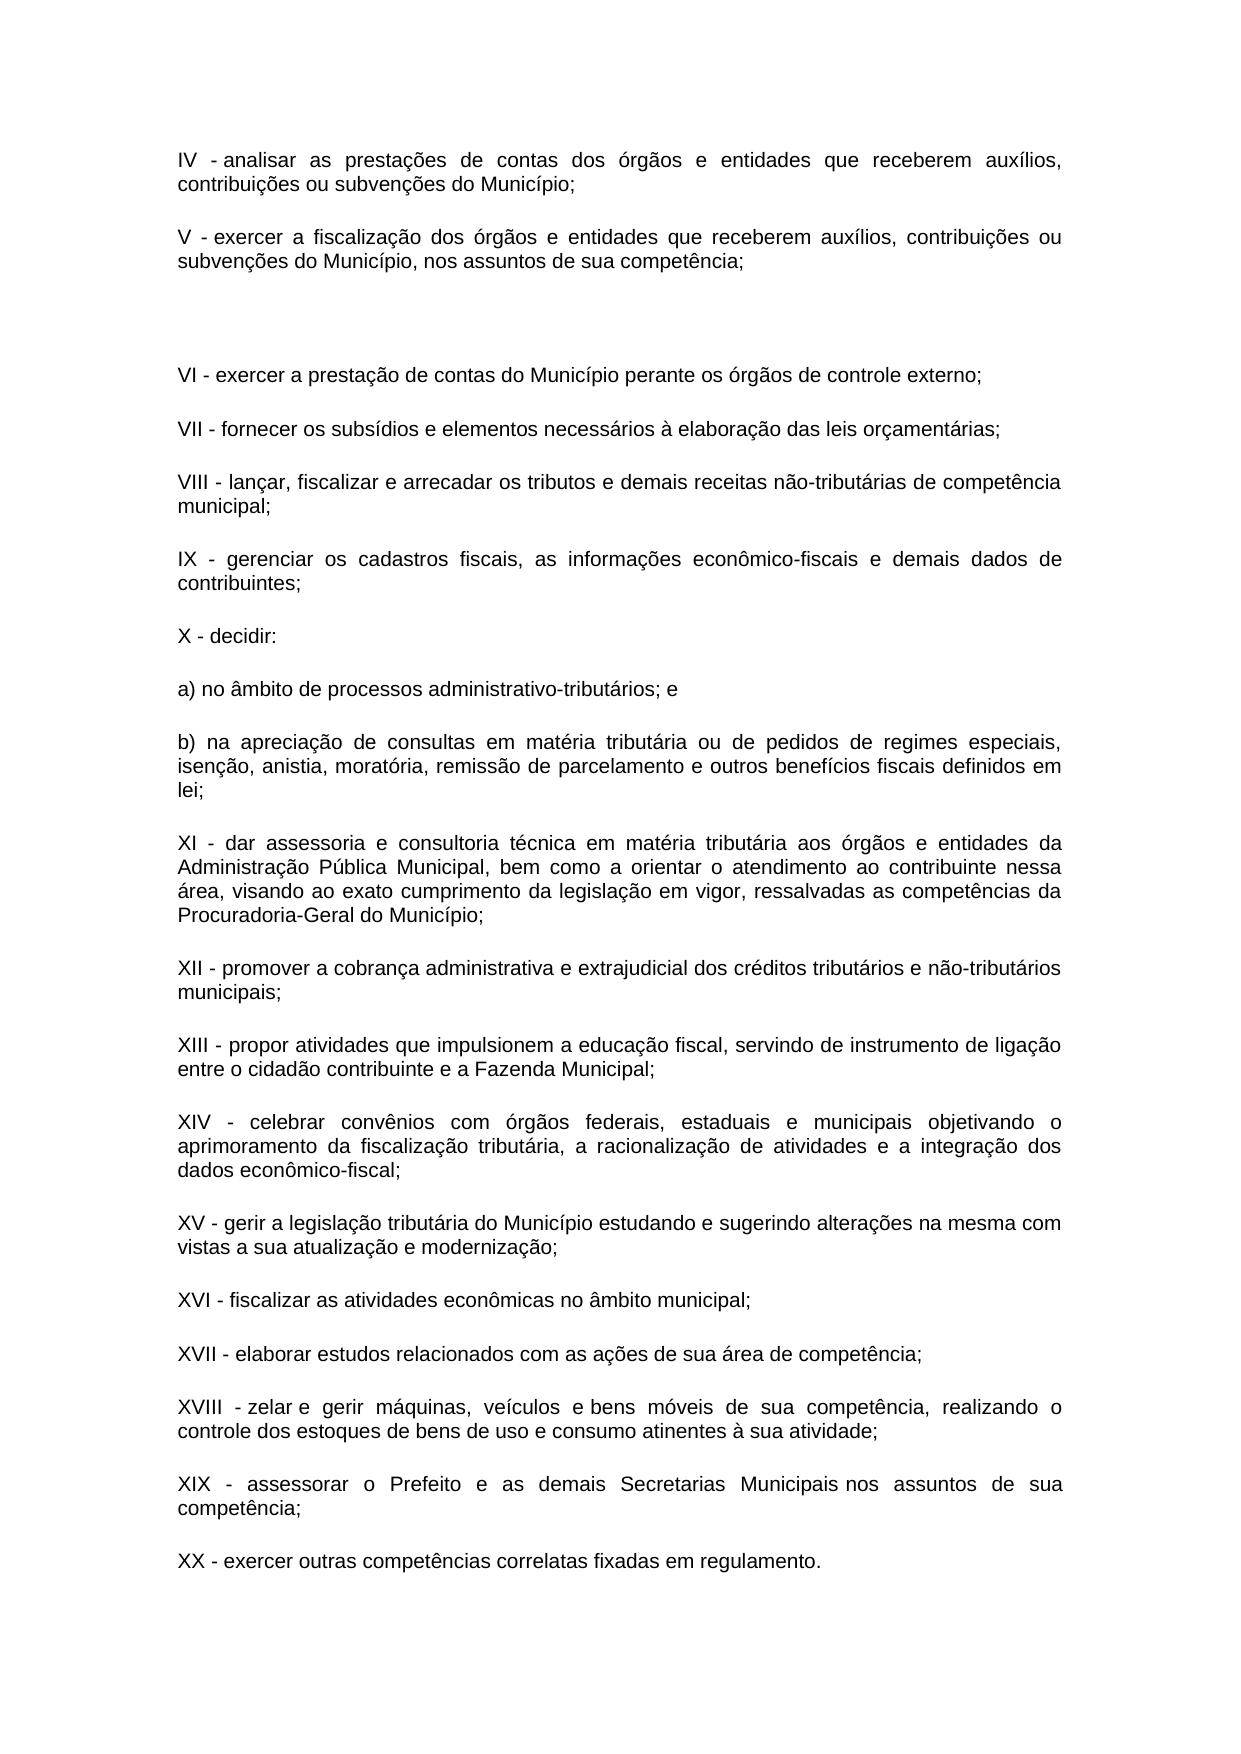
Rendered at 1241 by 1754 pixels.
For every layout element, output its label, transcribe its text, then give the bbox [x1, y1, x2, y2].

text XI - dar assessoria e consultoria técnica em matéria tributária aos órgãos e entidades da Administração Pública Municipal, bem como a orientar o atendimento ao contribuinte nessa área, visando ao exato cumprimento da legislação em vigor, ressalvadas as competências da Procuradoria-Geral do Município; [177, 831, 1063, 927]
text VII - fornecer os subsídios e elementos necessários à elaboração das leis orçamentárias; [177, 416, 1063, 440]
text XX - exercer outras competências correlatas fixadas em regulamento. [177, 1549, 1063, 1573]
text XVI - fiscalizar as atividades econômicas no âmbito municipal; [177, 1288, 1063, 1312]
text XIII - propor atividades que impulsionem a educação fiscal, servindo de instrumento de ligação entre o cidadão contribuinte e a Fazenda Municipal; [177, 1033, 1063, 1081]
text XIV - celebrar convênios com órgãos federais, estaduais e municipais objetivando o aprimoramento da fiscalização tributária, a racionalização de atividades e a integração dos dados econômico-fiscal; [177, 1110, 1063, 1182]
text XIX - assessorar o Prefeito e as demais Secretarias Municipais nos assuntos de sua competência; [177, 1472, 1063, 1519]
text a) no âmbito de processos administrativo-tributários; e [177, 677, 1063, 701]
text V - exercer a fiscalização dos órgãos e entidades que receberem auxílios, contribuições ou subvenções do Município, nos assuntos de sua competência; [177, 225, 1063, 273]
text IV - analisar as prestações de contas dos órgãos e entidades que receberem auxílios, contribuições ou subvenções do Município; [177, 148, 1063, 196]
text XII - promover a cobrança administrativa e extrajudicial dos créditos tributários e não-tributários municipais; [177, 956, 1063, 1004]
text IX - gerenciar os cadastros fiscais, as informações econômico-fiscais e demais dados de contribuintes; [177, 547, 1063, 594]
text XVII - elaborar estudos relacionados com as ações de sua área de competência; [177, 1341, 1063, 1365]
text XV - gerir a legislação tributária do Município estudando e sugerindo alterações na mesma com vistas a sua atualização e modernização; [177, 1211, 1063, 1259]
text b) na apreciação de consultas em matéria tributária ou de pedidos de regimes especiais, isenção, anistia, moratória, remissão de parcelamento e outros benefícios fiscais definidos em lei; [177, 730, 1063, 802]
text VIII - lançar, fiscalizar e arrecadar os tributos e demais receitas não-tributárias de competência municipal; [177, 469, 1063, 517]
text VI - exercer a prestação de contas do Município perante os órgãos de controle externo; [177, 363, 1063, 387]
text XVIII - zelar e gerir máquinas, veículos e bens móveis de sua competência, realizando o controle dos estoques de bens de uso e consumo atinentes à sua atividade; [177, 1394, 1063, 1442]
text X - decidir: [177, 624, 1063, 648]
